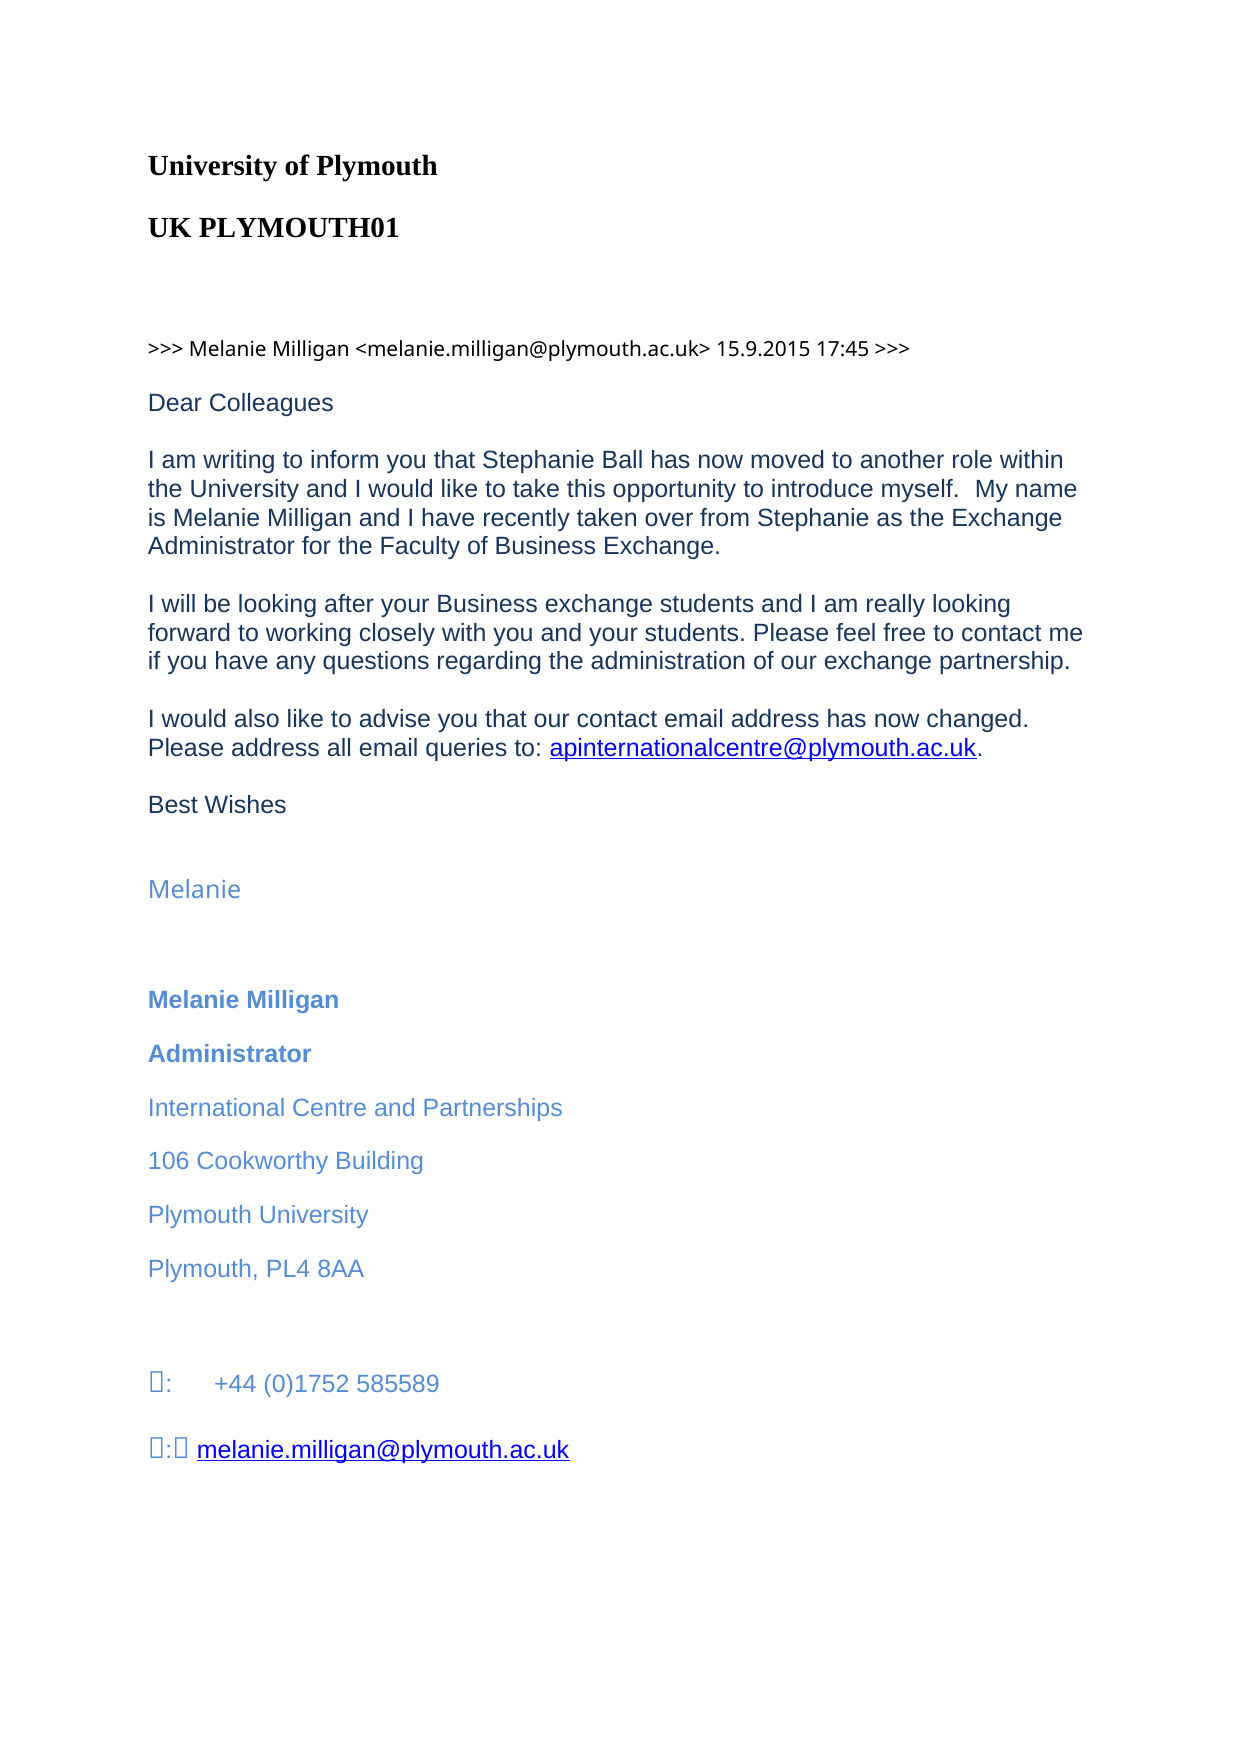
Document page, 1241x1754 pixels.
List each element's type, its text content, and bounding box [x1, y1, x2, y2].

subtitle UK PLYMOUTH01 [148, 210, 1093, 244]
text : melanie.milligan@plymouth.ac.uk [148, 1427, 1093, 1467]
text : +44 (0)1752 585589 [148, 1361, 1093, 1401]
text International Centre and Partnerships [148, 1092, 1093, 1121]
text Dear Colleagues [148, 387, 1093, 416]
text Melanie [148, 872, 1093, 906]
text I am writing to inform you that Stephanie Ball has now moved to another role within the University and I would like to take this opportunity to introduce myself. My name is Melanie Milligan and I have recently taken over from Stephanie as the Exchange Administrator for the Faculty of Business Exchange. [148, 445, 1093, 560]
text 106 Cookworthy Building [148, 1146, 1093, 1175]
text I will be looking after your Business exchange students and I am really looking forward to working closely with you and your students. Please feel free to contact me if you have any questions regarding the administration of our exchange partnership. [148, 589, 1093, 675]
text >>> Melanie Milligan <melanie.milligan@plymouth.ac.uk> 15.9.2015 17:45 >>> [148, 301, 1093, 362]
text Plymouth University [148, 1200, 1093, 1229]
text I would also like to advise you that our contact email address has now changed. Please address all email queries to: apinternationalcentre@plymouth.ac.uk. [148, 704, 1093, 761]
subtitle University of Plymouth [148, 148, 1093, 181]
text Administrator [148, 1039, 1093, 1067]
text Plymouth, PL4 8AA [148, 1254, 1093, 1283]
text Melanie Milligan [148, 985, 1093, 1013]
text Best Wishes [148, 790, 1093, 819]
